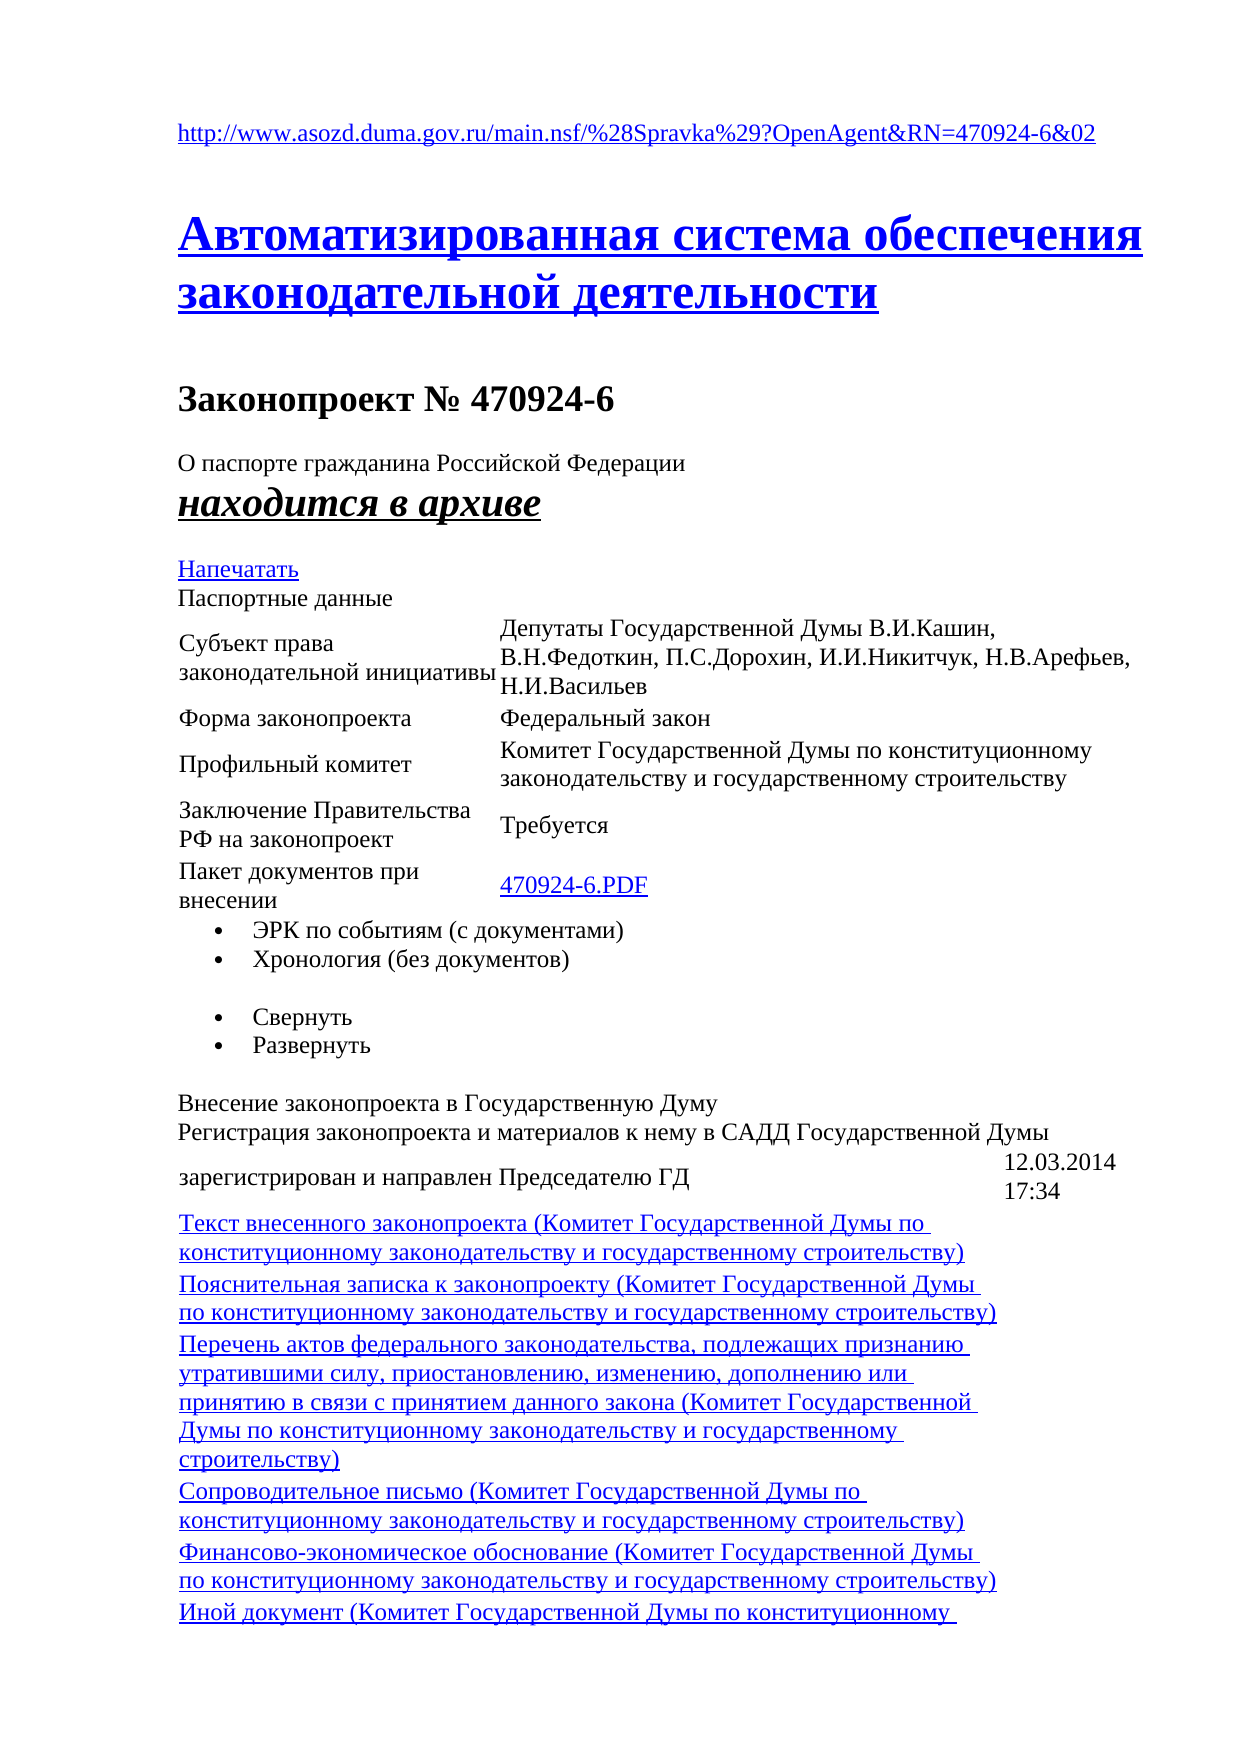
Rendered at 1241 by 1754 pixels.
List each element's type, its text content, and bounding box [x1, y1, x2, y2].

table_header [177, 376, 1142, 1628]
text Автоматизированная система обеспечения законодательной деятельности [177, 204, 1152, 319]
text http://www.asozd.duma.gov.ru/main.nsf/%28Spravka%29?OpenAgent&RN=470924-6&02 [177, 118, 1152, 147]
